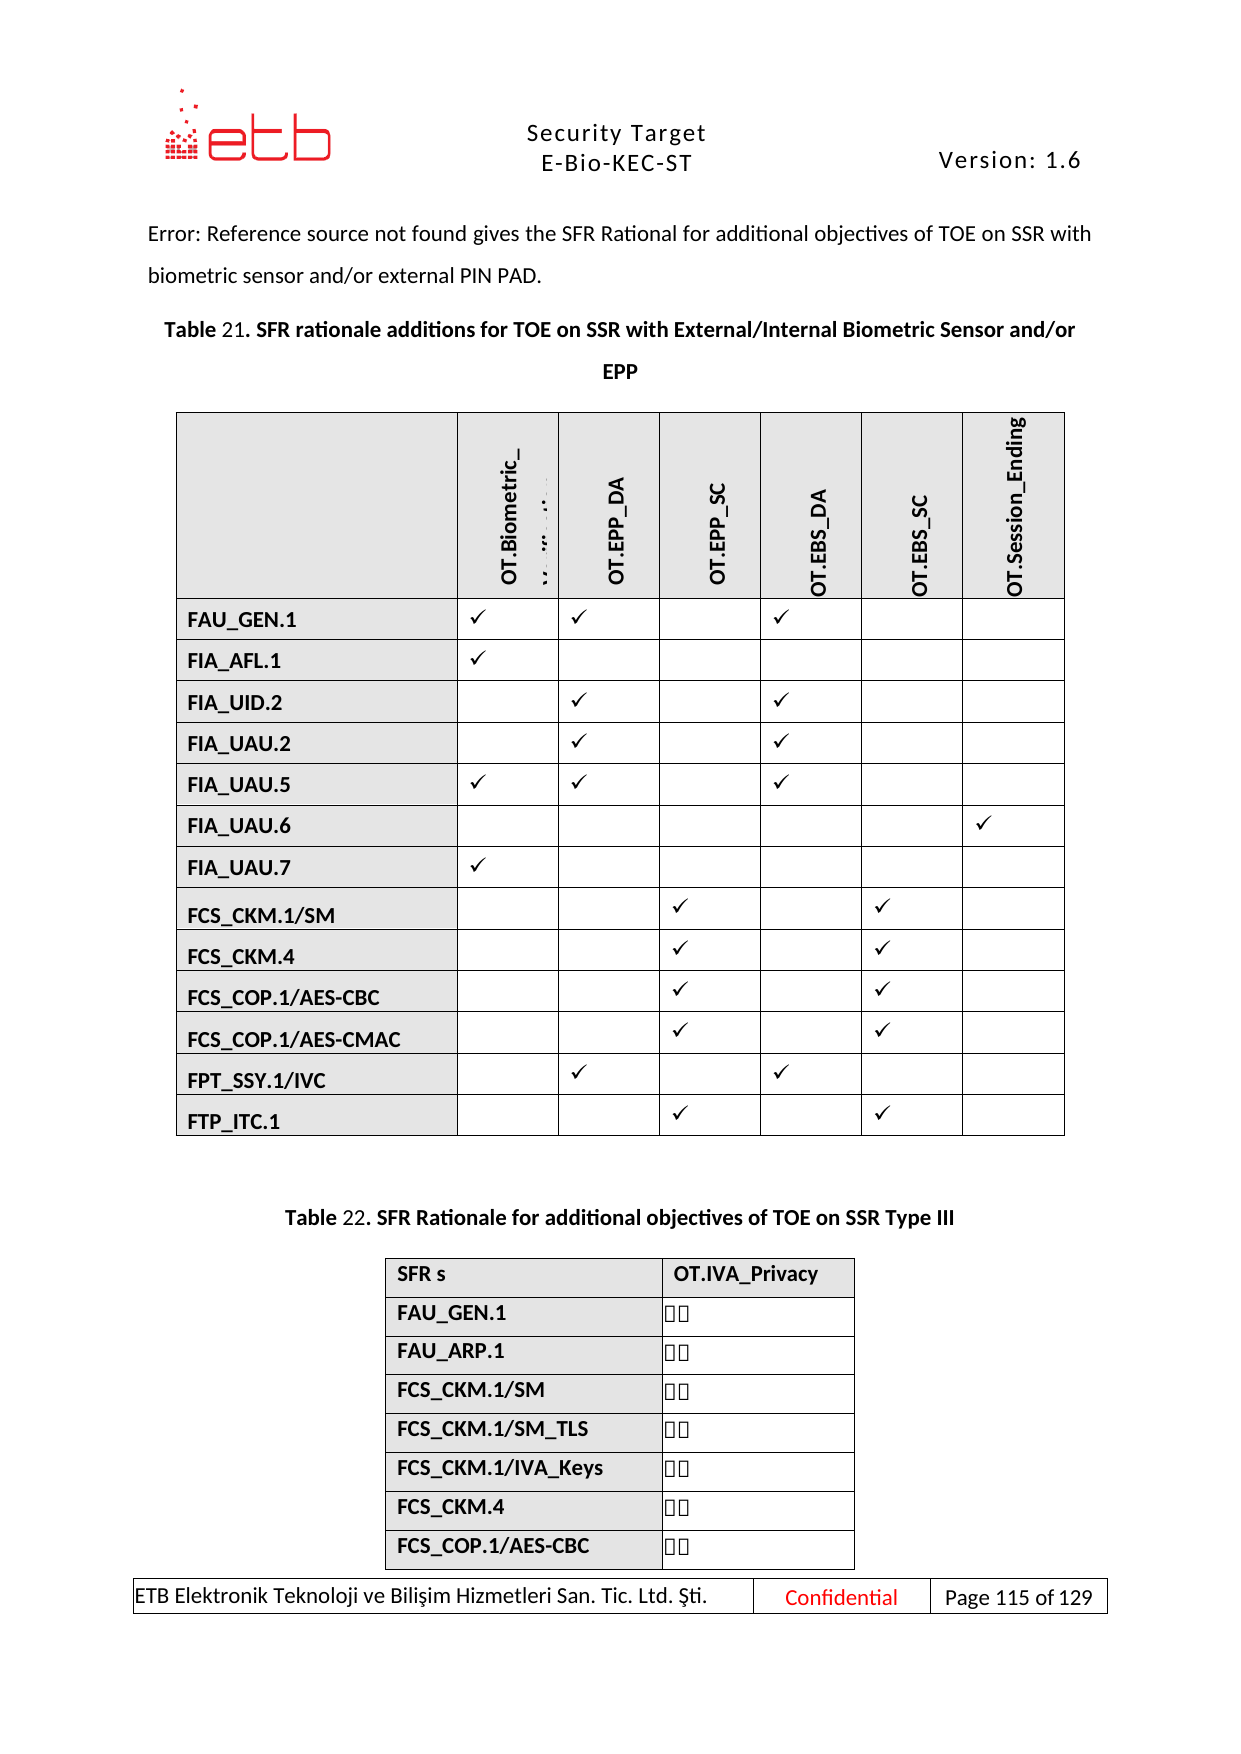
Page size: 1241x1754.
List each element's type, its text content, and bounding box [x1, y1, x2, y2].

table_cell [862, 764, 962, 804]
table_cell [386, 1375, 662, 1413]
text Table 22. SFR Rationale for additional objectives of TOE on SSR Type III [148, 1203, 1093, 1231]
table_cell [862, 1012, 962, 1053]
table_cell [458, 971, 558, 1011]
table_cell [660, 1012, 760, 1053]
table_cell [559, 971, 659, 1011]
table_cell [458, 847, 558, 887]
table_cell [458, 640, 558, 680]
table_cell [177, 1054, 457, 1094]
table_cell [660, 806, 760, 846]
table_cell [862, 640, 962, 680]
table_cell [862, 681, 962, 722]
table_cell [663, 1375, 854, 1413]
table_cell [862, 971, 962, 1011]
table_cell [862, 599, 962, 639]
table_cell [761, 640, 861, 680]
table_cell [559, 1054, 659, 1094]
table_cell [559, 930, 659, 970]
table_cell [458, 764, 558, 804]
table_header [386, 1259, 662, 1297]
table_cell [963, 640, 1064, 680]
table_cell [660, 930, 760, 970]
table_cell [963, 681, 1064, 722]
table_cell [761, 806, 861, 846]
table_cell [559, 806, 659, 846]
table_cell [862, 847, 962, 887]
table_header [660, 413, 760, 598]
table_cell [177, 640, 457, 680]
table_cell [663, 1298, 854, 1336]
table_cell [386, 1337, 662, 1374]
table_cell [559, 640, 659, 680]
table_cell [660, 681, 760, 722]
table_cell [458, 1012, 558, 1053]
text Table 21. SFR rationale additions for TOE on SSR with External/Internal Biometric Sensor and/or EPP [148, 316, 1093, 386]
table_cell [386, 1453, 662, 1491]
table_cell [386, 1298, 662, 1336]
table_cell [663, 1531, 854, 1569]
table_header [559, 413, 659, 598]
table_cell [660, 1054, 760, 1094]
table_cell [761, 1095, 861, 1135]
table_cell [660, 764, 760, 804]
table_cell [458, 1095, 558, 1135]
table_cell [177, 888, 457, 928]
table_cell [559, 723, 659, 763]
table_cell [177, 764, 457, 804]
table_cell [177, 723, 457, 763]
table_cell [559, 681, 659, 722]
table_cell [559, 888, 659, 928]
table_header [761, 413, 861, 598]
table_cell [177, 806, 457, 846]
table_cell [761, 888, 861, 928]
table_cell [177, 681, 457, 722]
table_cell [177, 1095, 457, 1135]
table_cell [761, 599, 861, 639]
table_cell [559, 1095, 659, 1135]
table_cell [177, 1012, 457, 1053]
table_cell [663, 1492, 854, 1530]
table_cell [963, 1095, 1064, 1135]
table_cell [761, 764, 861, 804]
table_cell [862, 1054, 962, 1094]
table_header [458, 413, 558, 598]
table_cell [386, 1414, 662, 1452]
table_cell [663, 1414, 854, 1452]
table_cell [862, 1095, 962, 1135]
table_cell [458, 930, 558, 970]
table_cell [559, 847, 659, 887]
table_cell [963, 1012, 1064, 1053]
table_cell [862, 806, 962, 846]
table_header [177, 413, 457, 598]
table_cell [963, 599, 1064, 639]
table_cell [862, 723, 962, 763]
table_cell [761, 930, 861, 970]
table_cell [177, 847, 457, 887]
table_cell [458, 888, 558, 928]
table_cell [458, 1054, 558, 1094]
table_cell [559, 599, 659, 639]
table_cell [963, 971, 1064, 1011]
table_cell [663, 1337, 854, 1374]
picture [158, 86, 335, 165]
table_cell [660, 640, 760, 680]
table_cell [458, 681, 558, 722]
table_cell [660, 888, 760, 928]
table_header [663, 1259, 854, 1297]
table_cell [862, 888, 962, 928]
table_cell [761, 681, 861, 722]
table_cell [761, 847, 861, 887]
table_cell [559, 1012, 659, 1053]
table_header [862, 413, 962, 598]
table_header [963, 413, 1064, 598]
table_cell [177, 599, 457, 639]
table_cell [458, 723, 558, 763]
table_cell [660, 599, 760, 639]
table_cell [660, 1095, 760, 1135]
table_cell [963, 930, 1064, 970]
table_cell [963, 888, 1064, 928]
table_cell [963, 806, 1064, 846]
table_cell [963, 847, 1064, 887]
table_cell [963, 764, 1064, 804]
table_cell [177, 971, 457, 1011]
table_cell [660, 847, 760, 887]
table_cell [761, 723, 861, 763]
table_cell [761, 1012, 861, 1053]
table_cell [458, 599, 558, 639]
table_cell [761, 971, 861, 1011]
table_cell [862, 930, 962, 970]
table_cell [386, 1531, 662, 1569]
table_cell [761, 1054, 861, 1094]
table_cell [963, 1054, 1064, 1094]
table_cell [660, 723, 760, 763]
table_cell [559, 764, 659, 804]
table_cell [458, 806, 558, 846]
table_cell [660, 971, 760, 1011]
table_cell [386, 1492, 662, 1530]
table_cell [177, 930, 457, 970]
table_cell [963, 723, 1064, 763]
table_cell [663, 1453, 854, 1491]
